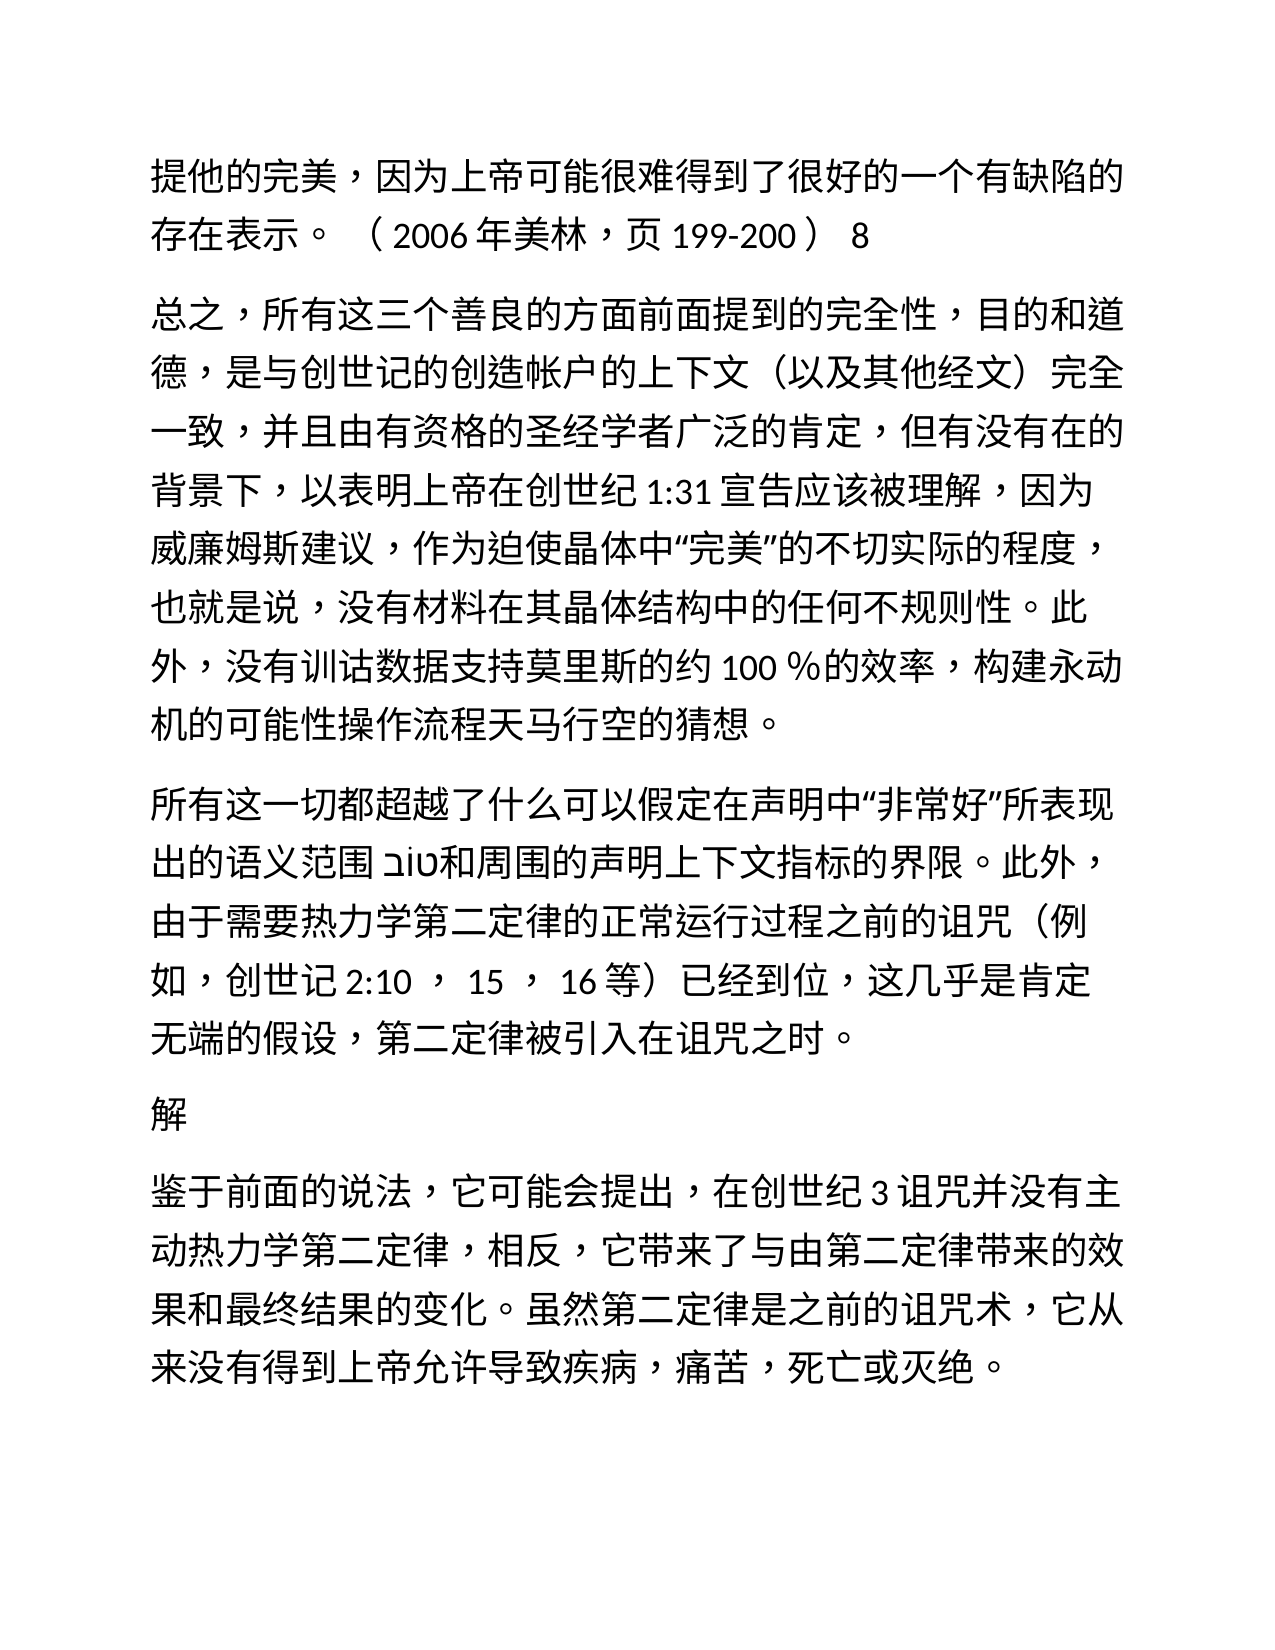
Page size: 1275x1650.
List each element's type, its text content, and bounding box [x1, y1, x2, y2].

text 总之，所有这三个善良的方面前面提到的完全性，目的和道德，是与创世记的创造帐户的上下文（以及其他经文）完全一致，并且由有资格的圣经学者广泛的肯定，但有没有在的背景下，以表明上帝在创世纪1:31宣告应该被理解，因为威廉姆斯建议，作为迫使晶体中“完美”的不切实际的程度，也就是说，没有材料在其晶体结构中的任何不规则性。此外，没有训诂数据支持莫里斯的约100 ％的效率，构建永动机的可能性操作流程天马行空的猜想。 [150, 288, 1125, 750]
text 所有这一切都超越了什么可以假定在声明中“非常好”所表现出的语义范围טוֹב和周围的声明上下文指标的界限。此外，由于需要热力学第二定律的正常运行过程之前的诅咒（例如，创世记2:10 ， 15 ， 16等）已经到位，这几乎是肯定无端的假设，第二定律被引入在诅咒之时。 [150, 778, 1125, 1064]
text 解 [150, 1092, 1125, 1138]
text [150, 150, 1125, 260]
text 鉴于前面的说法，它可能会提出，在创世纪3诅咒并没有主动热力学第二定律，相反，它带来了与由第二定律带来的效果和最终结果的变化。虽然第二定律是之前的诅咒术，它从来没有得到上帝允许导致疾病，痛苦，死亡或灭绝。 [150, 1166, 1125, 1393]
